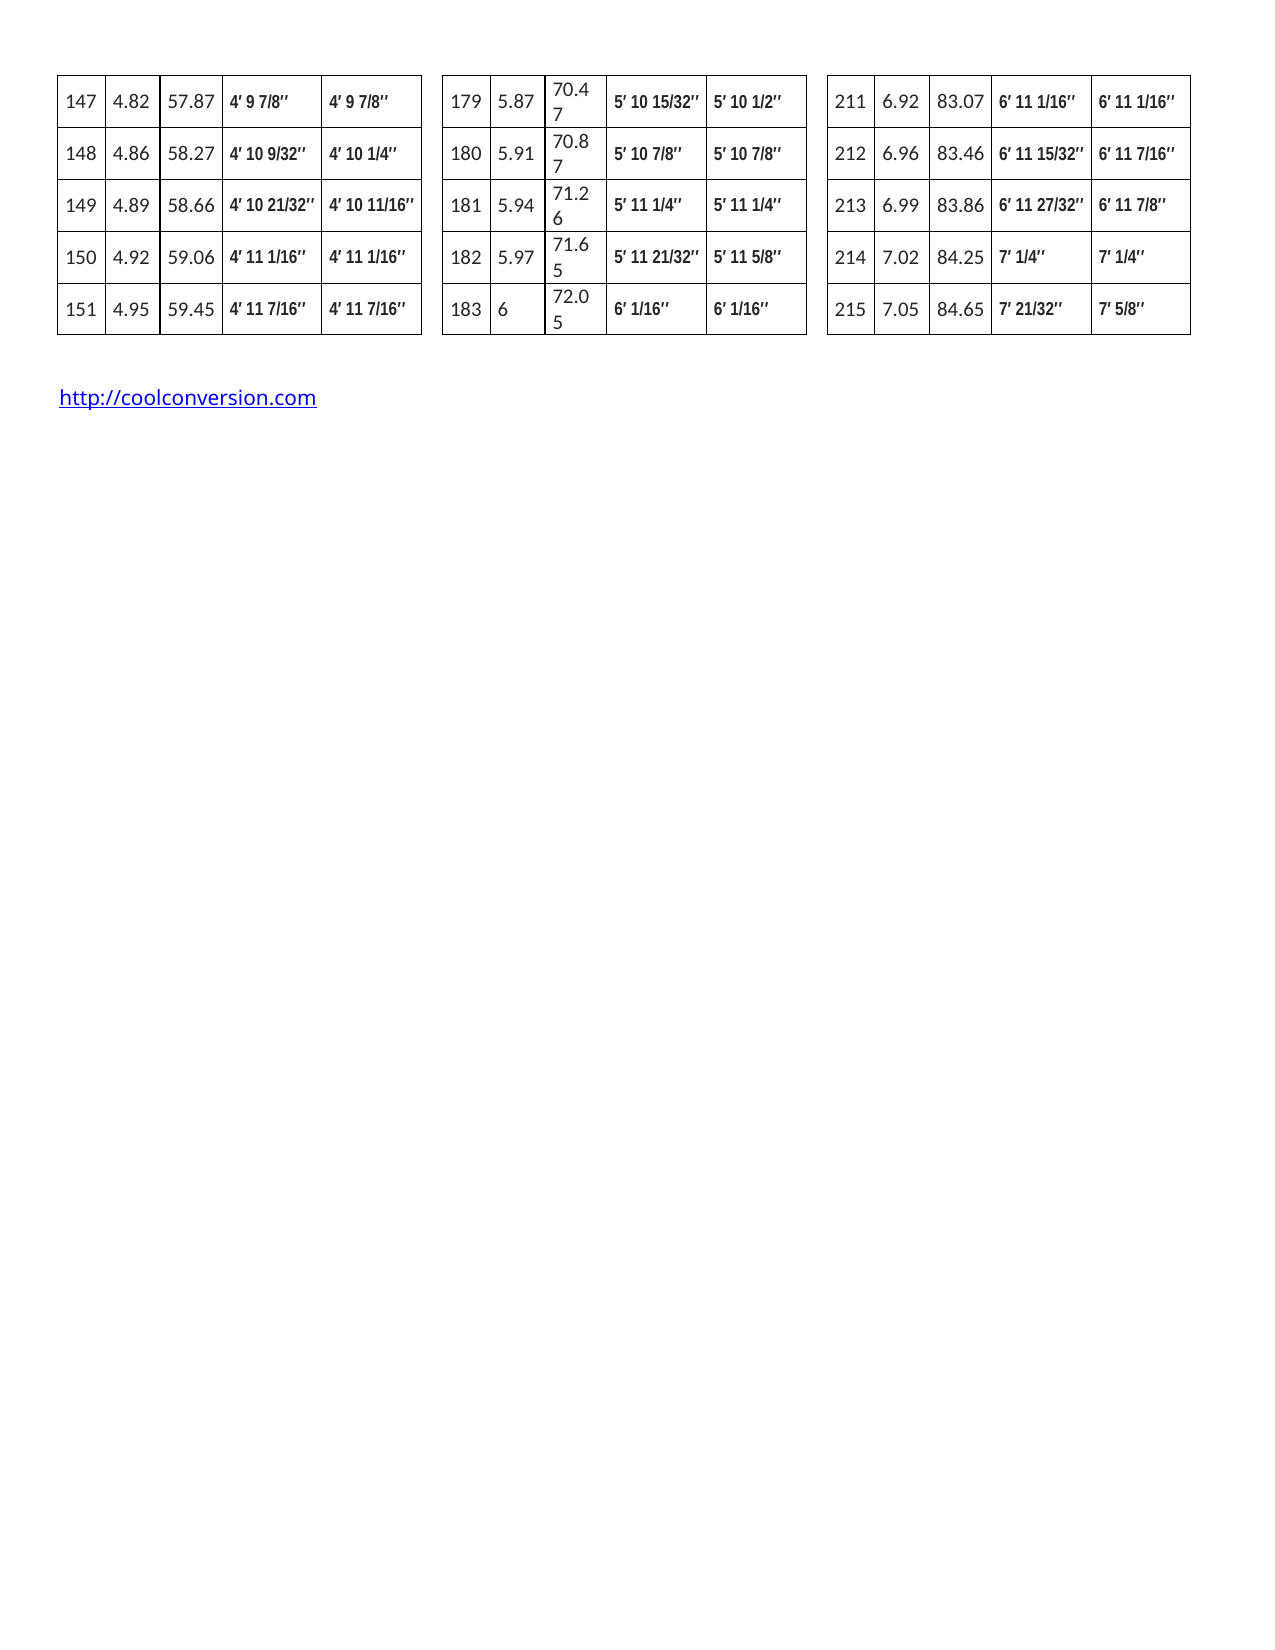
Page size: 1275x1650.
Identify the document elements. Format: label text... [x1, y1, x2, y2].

table_cell 84.25 [930, 232, 991, 282]
table_cell 5.87 [491, 76, 544, 127]
table_cell 4′ 9 7/8″ [223, 76, 321, 127]
text http://coolconversion.com [59, 383, 1228, 411]
table_cell 213 [828, 180, 874, 231]
table_cell 7.02 [875, 232, 929, 282]
table_cell 70.87 [546, 128, 606, 179]
table_cell 5′ 11 21/32″ [607, 232, 706, 282]
table_cell 83.07 [930, 76, 991, 127]
table_cell 4′ 10 11/16″ [322, 180, 421, 231]
table_cell 6′ 11 7/8″ [1092, 180, 1190, 231]
table_cell 148 [58, 128, 105, 179]
table_cell 211 [828, 76, 874, 127]
table_cell 5′ 10 1/2″ [707, 76, 806, 127]
table_cell 58.66 [161, 180, 222, 231]
table_cell 4.95 [106, 284, 159, 334]
table_cell 4′ 11 7/16″ [322, 284, 421, 334]
table_cell 179 [443, 76, 490, 127]
table_cell 5′ 10 7/8″ [707, 128, 806, 179]
table_cell [422, 179, 442, 231]
table_cell 6′ 11 1/16″ [992, 76, 1091, 127]
table_cell 7.05 [875, 284, 929, 334]
table_cell 70.47 [546, 76, 606, 127]
table_cell 180 [443, 128, 490, 179]
table_cell 6.96 [875, 128, 929, 179]
table_cell 147 [58, 76, 105, 127]
table_cell 5′ 11 1/4″ [607, 180, 706, 231]
table_cell 5.91 [491, 128, 544, 179]
table_cell 4.86 [106, 128, 159, 179]
table_cell 212 [828, 128, 874, 179]
table_cell 7′ 1/4″ [1092, 232, 1190, 282]
table_cell [807, 283, 827, 334]
table_cell 6′ 1/16″ [607, 284, 706, 334]
table_cell 84.65 [930, 284, 991, 334]
table_cell [807, 231, 827, 282]
table_cell 4.92 [106, 232, 159, 282]
table_cell 4′ 10 1/4″ [322, 128, 421, 179]
table_cell 4.82 [106, 76, 159, 127]
table_cell 6′ 11 7/16″ [1092, 128, 1190, 179]
table_cell 59.06 [161, 232, 222, 282]
table_cell 5′ 10 15/32″ [607, 76, 706, 127]
table_cell 4′ 11 7/16″ [223, 284, 321, 334]
table_cell 71.65 [546, 232, 606, 282]
table_cell 214 [828, 232, 874, 282]
table_cell 7′ 1/4″ [992, 232, 1091, 282]
table_cell 5′ 11 5/8″ [707, 232, 806, 282]
table_cell 58.27 [161, 128, 222, 179]
table_cell [422, 127, 442, 179]
table_cell 215 [828, 284, 874, 334]
table_cell 150 [58, 232, 105, 282]
table_cell 4′ 11 1/16″ [322, 232, 421, 282]
table_cell 5.94 [491, 180, 544, 231]
table_cell 71.26 [546, 180, 606, 231]
table_cell 4′ 10 21/32″ [223, 180, 321, 231]
table_cell 4′ 9 7/8″ [322, 76, 421, 127]
table_cell 149 [58, 180, 105, 231]
table_cell 151 [58, 284, 105, 334]
table_cell 6′ 11 1/16″ [1092, 76, 1190, 127]
table_cell [807, 75, 827, 127]
table_cell 6′ 11 15/32″ [992, 128, 1091, 179]
table_cell 6′ 1/16″ [707, 284, 806, 334]
table_cell 4′ 10 9/32″ [223, 128, 321, 179]
table_cell [422, 283, 442, 334]
table_cell 181 [443, 180, 490, 231]
table_cell 57.87 [161, 76, 222, 127]
table_cell 7′ 21/32″ [992, 284, 1091, 334]
table_cell 6 [491, 284, 544, 334]
table_cell 4′ 11 1/16″ [223, 232, 321, 282]
table_cell 7′ 5/8″ [1092, 284, 1190, 334]
table_cell [422, 75, 442, 127]
table_cell 6.99 [875, 180, 929, 231]
table_cell 4.89 [106, 180, 159, 231]
table_cell 72.05 [546, 284, 606, 334]
table_cell 183 [443, 284, 490, 334]
table_cell 59.45 [161, 284, 222, 334]
table_cell [807, 179, 827, 231]
table_cell [422, 231, 442, 282]
table_cell 83.46 [930, 128, 991, 179]
table_cell [807, 127, 827, 179]
table_cell 5′ 10 7/8″ [607, 128, 706, 179]
table_cell 6′ 11 27/32″ [992, 180, 1091, 231]
table_cell 6.92 [875, 76, 929, 127]
table_cell 5′ 11 1/4″ [707, 180, 806, 231]
table_cell 182 [443, 232, 490, 282]
table_cell 5.97 [491, 232, 544, 282]
table_cell 83.86 [930, 180, 991, 231]
